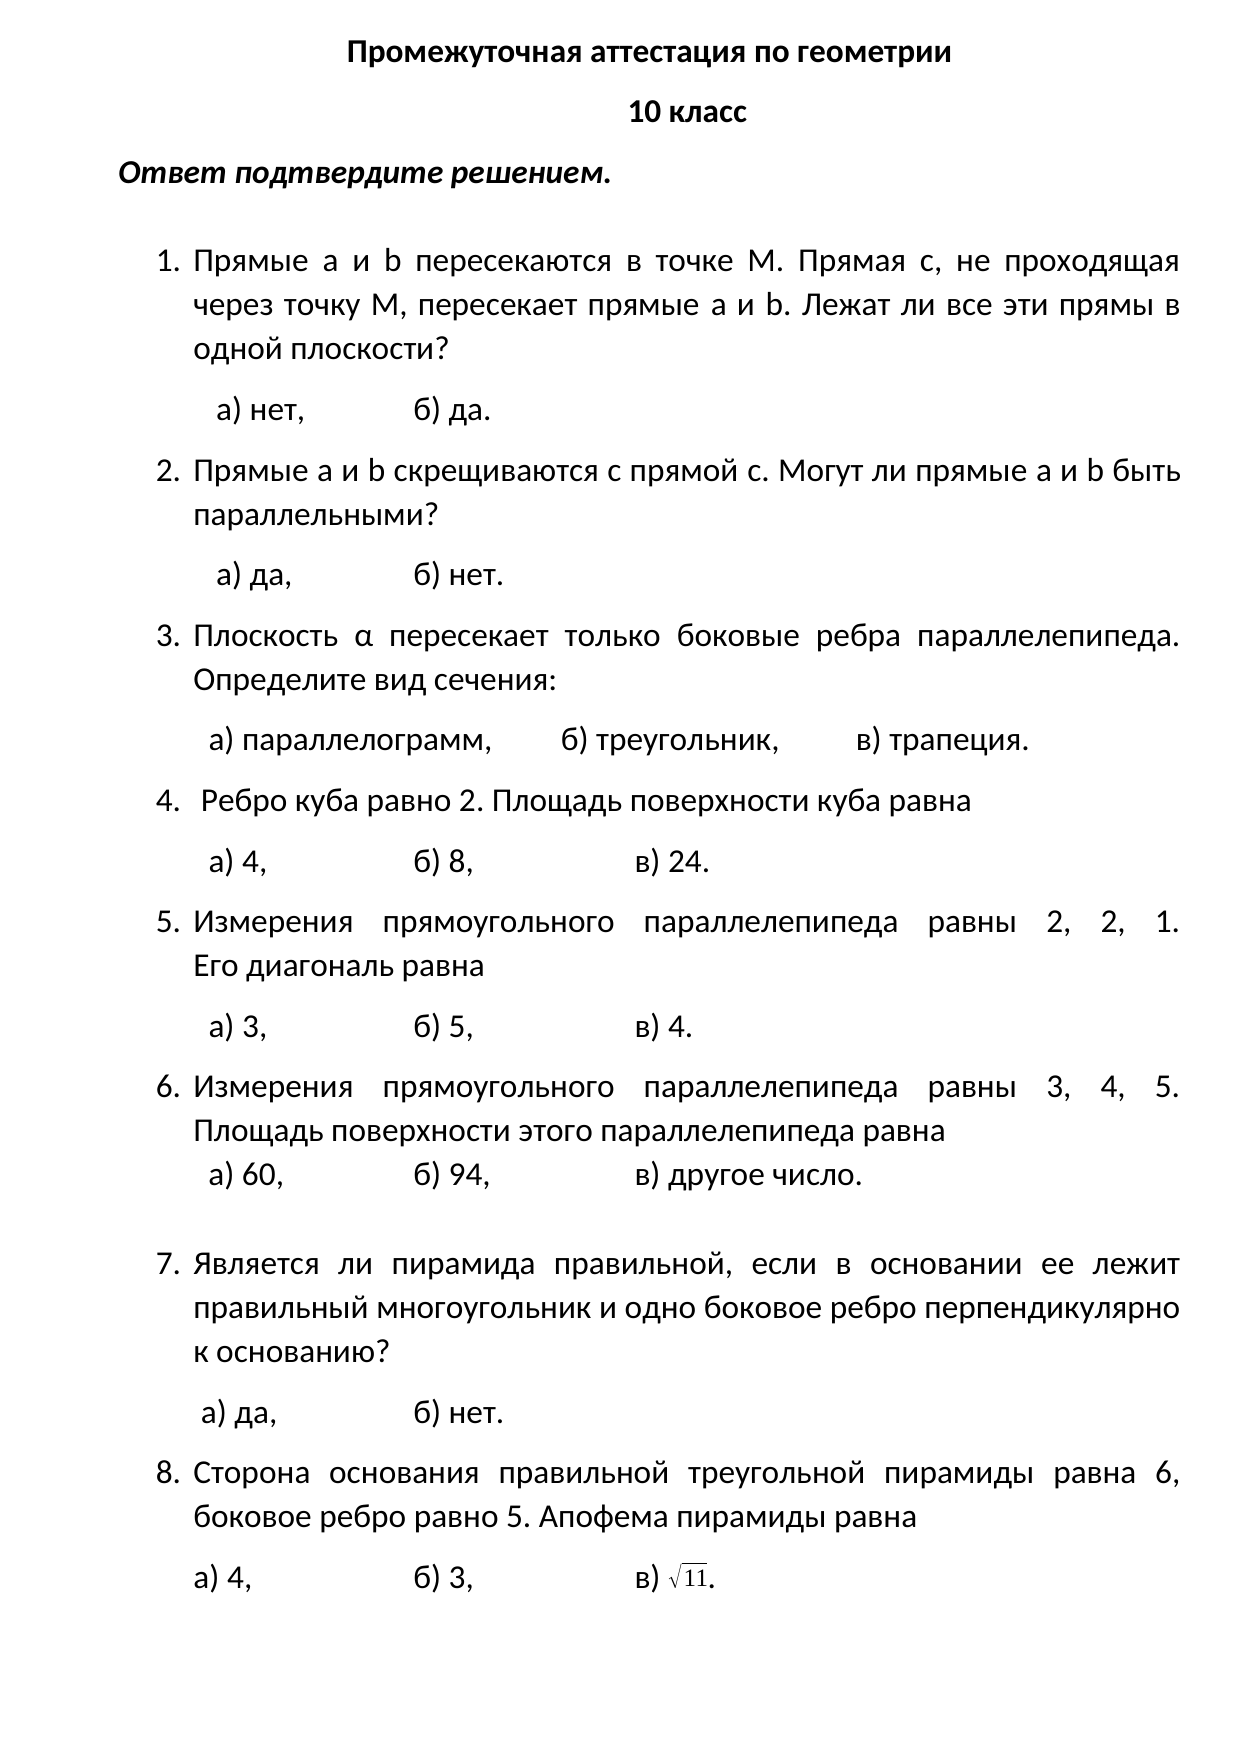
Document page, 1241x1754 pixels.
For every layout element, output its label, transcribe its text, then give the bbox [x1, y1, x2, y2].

text а) да, б) нет. [156, 1391, 1181, 1431]
text а) параллелограмм, б) треугольник, в) трапеция. [118, 718, 1181, 759]
list Прямые a и b пересекаются в точке М. Прямая с, не проходящая через точку М, пересекает прямые a и b. Лежат ли все эти прямы в одной плоскости? [156, 239, 1181, 368]
text Промежуточная аттестация по геометрии [118, 29, 1181, 70]
text а) 3, б) 5, в) 4. [118, 1005, 1181, 1046]
list Плоскость α пересекает только боковые ребра параллелепипеда. Определите вид сечения: [156, 614, 1181, 698]
list Ребро куба равно 2. Площадь поверхности куба равна [156, 779, 1181, 820]
list а) 60, б) 94, в) другое число. [193, 1153, 1181, 1194]
list Измерения прямоугольного параллелепипеда равны 2, 2, 1. Его диагональ равна [156, 900, 1181, 985]
text а) да, б) нет. [118, 553, 1181, 594]
list Прямые a и b скрещиваются с прямой c. Могут ли прямые a и b быть параллельными? [156, 449, 1181, 533]
text а) 4, б) 3, в) . [118, 1556, 1181, 1597]
list Является ли пирамида правильной, если в основании ее лежит правильный многоугольник и одно боковое ребро перпендикулярно к основанию? [156, 1242, 1181, 1371]
list Измерения прямоугольного параллелепипеда равны 3, 4, 5. Площадь поверхности этого параллелепипеда равна [156, 1066, 1181, 1150]
text Ответ подтвердите решением. [118, 151, 1181, 192]
text а) нет, б) да. [118, 388, 1181, 429]
list Сторона основания правильной треугольной пирамиды равна 6, боковое ребро равно 5. Апофема пирамиды равна [156, 1451, 1181, 1536]
list 10 класс [193, 90, 1181, 131]
text а) 4, б) 8, в) 24. [118, 840, 1181, 880]
